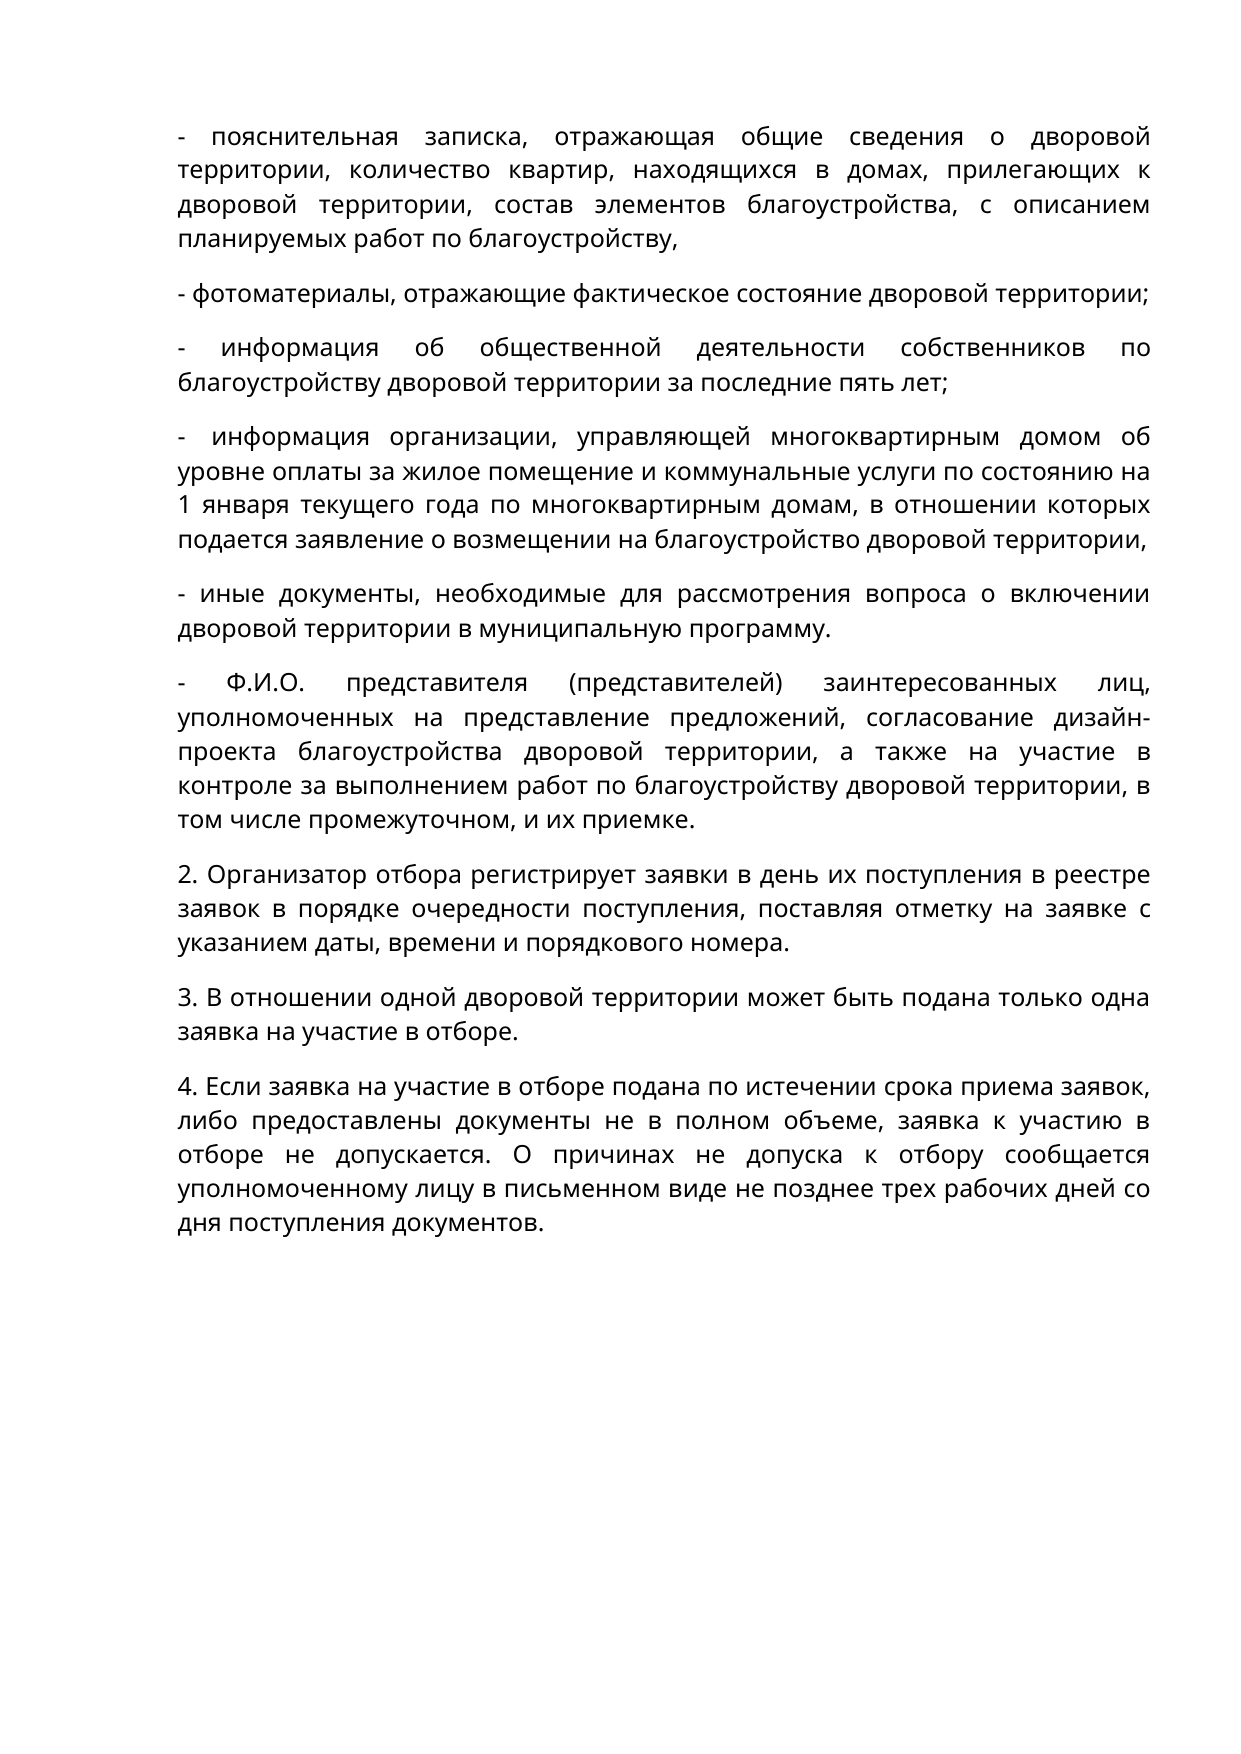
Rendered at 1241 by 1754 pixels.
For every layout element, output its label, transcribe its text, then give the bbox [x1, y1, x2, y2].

text - фотоматериалы, отражающие фактическое состояние дворовой территории; [177, 275, 1152, 309]
text - иные документы, необходимые для рассмотрения вопроса о включении дворовой территории в муниципальную программу. [177, 576, 1152, 644]
text - пояснительная записка, отражающая общие сведения о дворовой территории, количество квартир, находящихся в домах, прилегающих к дворовой территории, состав элементов благоустройства, с описанием планируемых работ по благоустройству, [177, 118, 1152, 254]
text - информация организации, управляющей многоквартирным домом об уровне оплаты за жилое помещение и коммунальные услуги по состоянию на 1 января текущего года по многоквартирным домам, в отношении которых подается заявление о возмещении на благоустройство дворовой территории, [177, 419, 1152, 555]
text - Ф.И.О. представителя (представителей) заинтересованных лиц, уполномоченных на представление предложений, согласование дизайн-проекта благоустройства дворовой территории, а также на участие в контроле за выполнением работ по благоустройству дворовой территории, в том числе промежуточном, и их приемке. [177, 665, 1152, 835]
text - информация об общественной деятельности собственников по благоустройству дворовой территории за последние пять лет; [177, 330, 1152, 398]
text 4. Если заявка на участие в отборе подана по истечении срока приема заявок, либо предоставлены документы не в полном объеме, заявка к участию в отборе не допускается. О причинах не допуска к отбору сообщается уполномоченному лицу в письменном виде не позднее трех рабочих дней со дня поступления документов. [177, 1068, 1152, 1238]
text 2. Организатор отбора регистрирует заявки в день их поступления в реестре заявок в порядке очередности поступления, поставляя отметку на заявке с указанием даты, времени и порядкового номера. [177, 856, 1152, 958]
text 3. В отношении одной дворовой территории может быть подана только одна заявка на участие в отборе. [177, 979, 1152, 1047]
